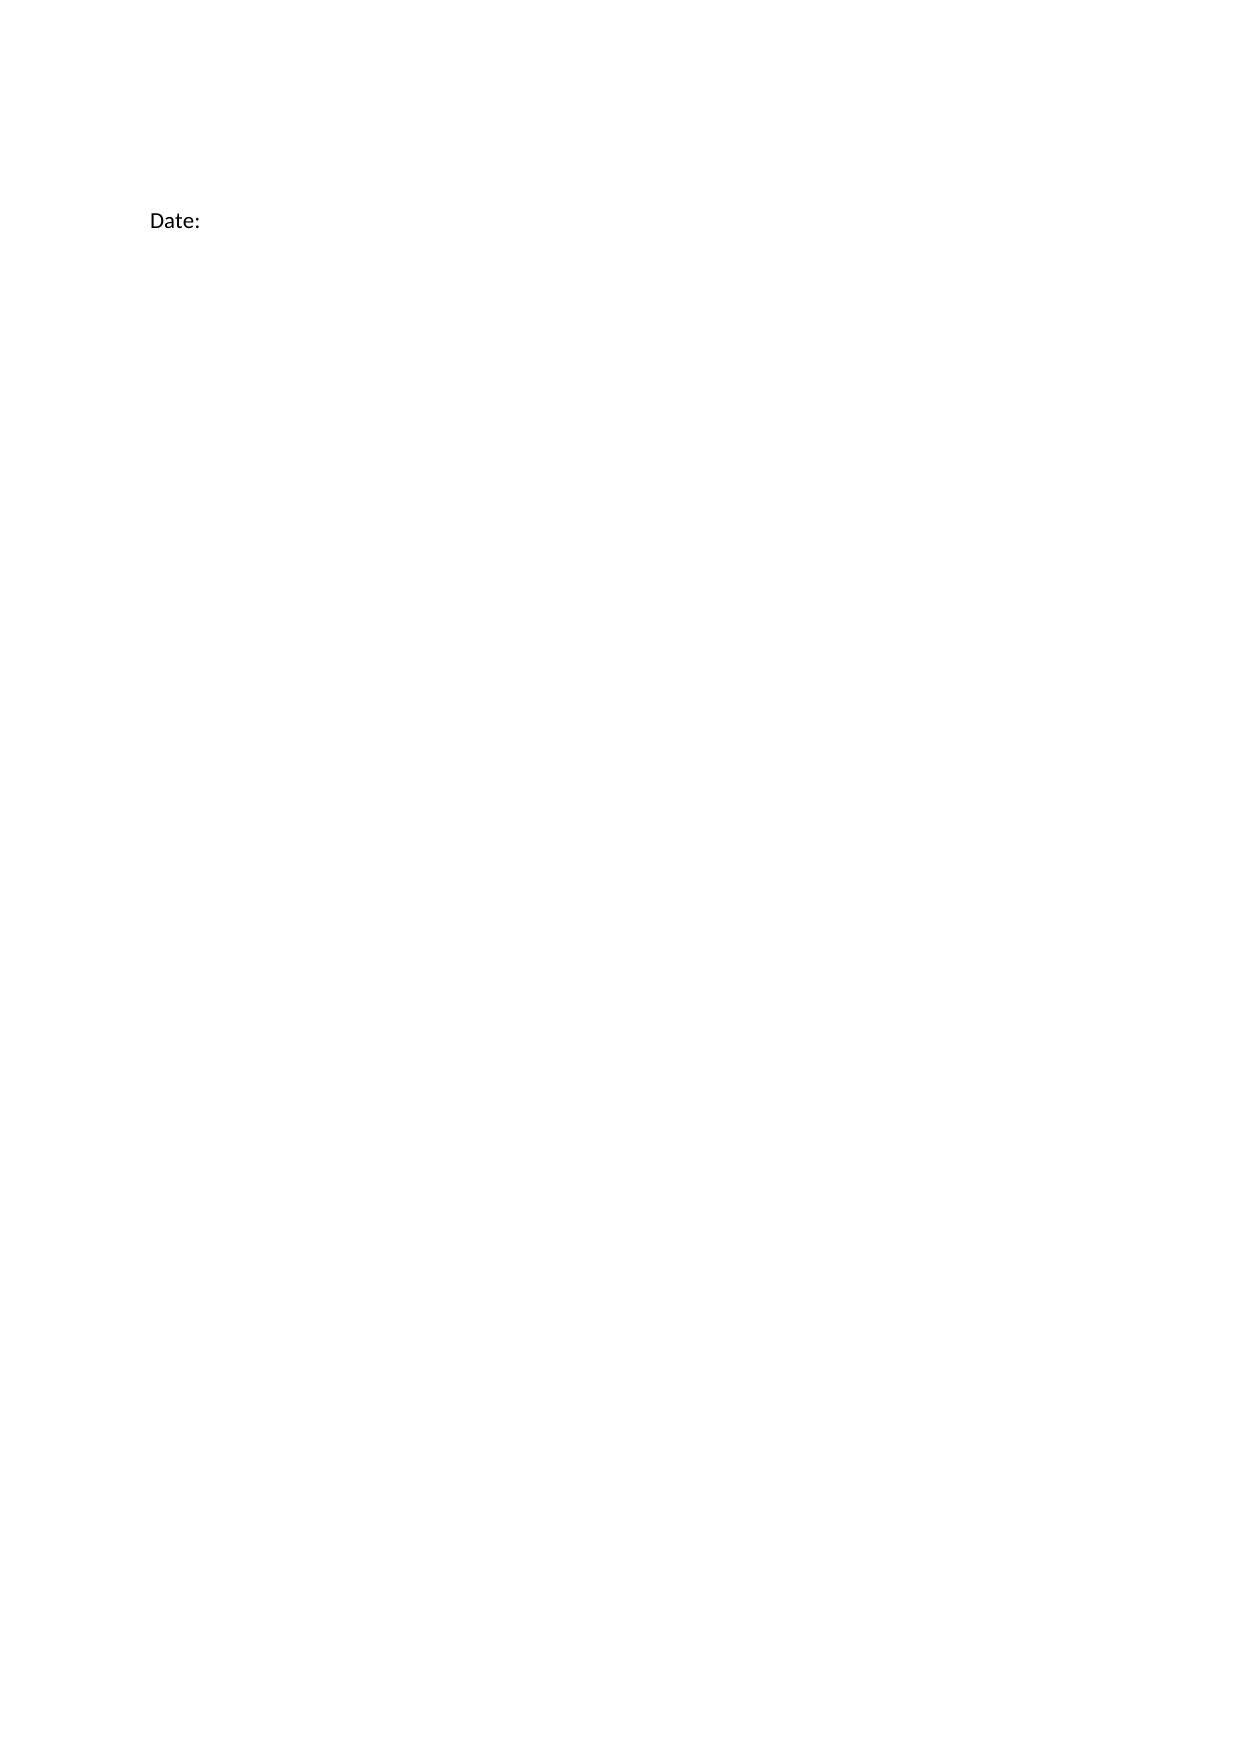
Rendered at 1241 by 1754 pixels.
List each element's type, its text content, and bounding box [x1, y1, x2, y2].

text Date: [150, 206, 1090, 234]
